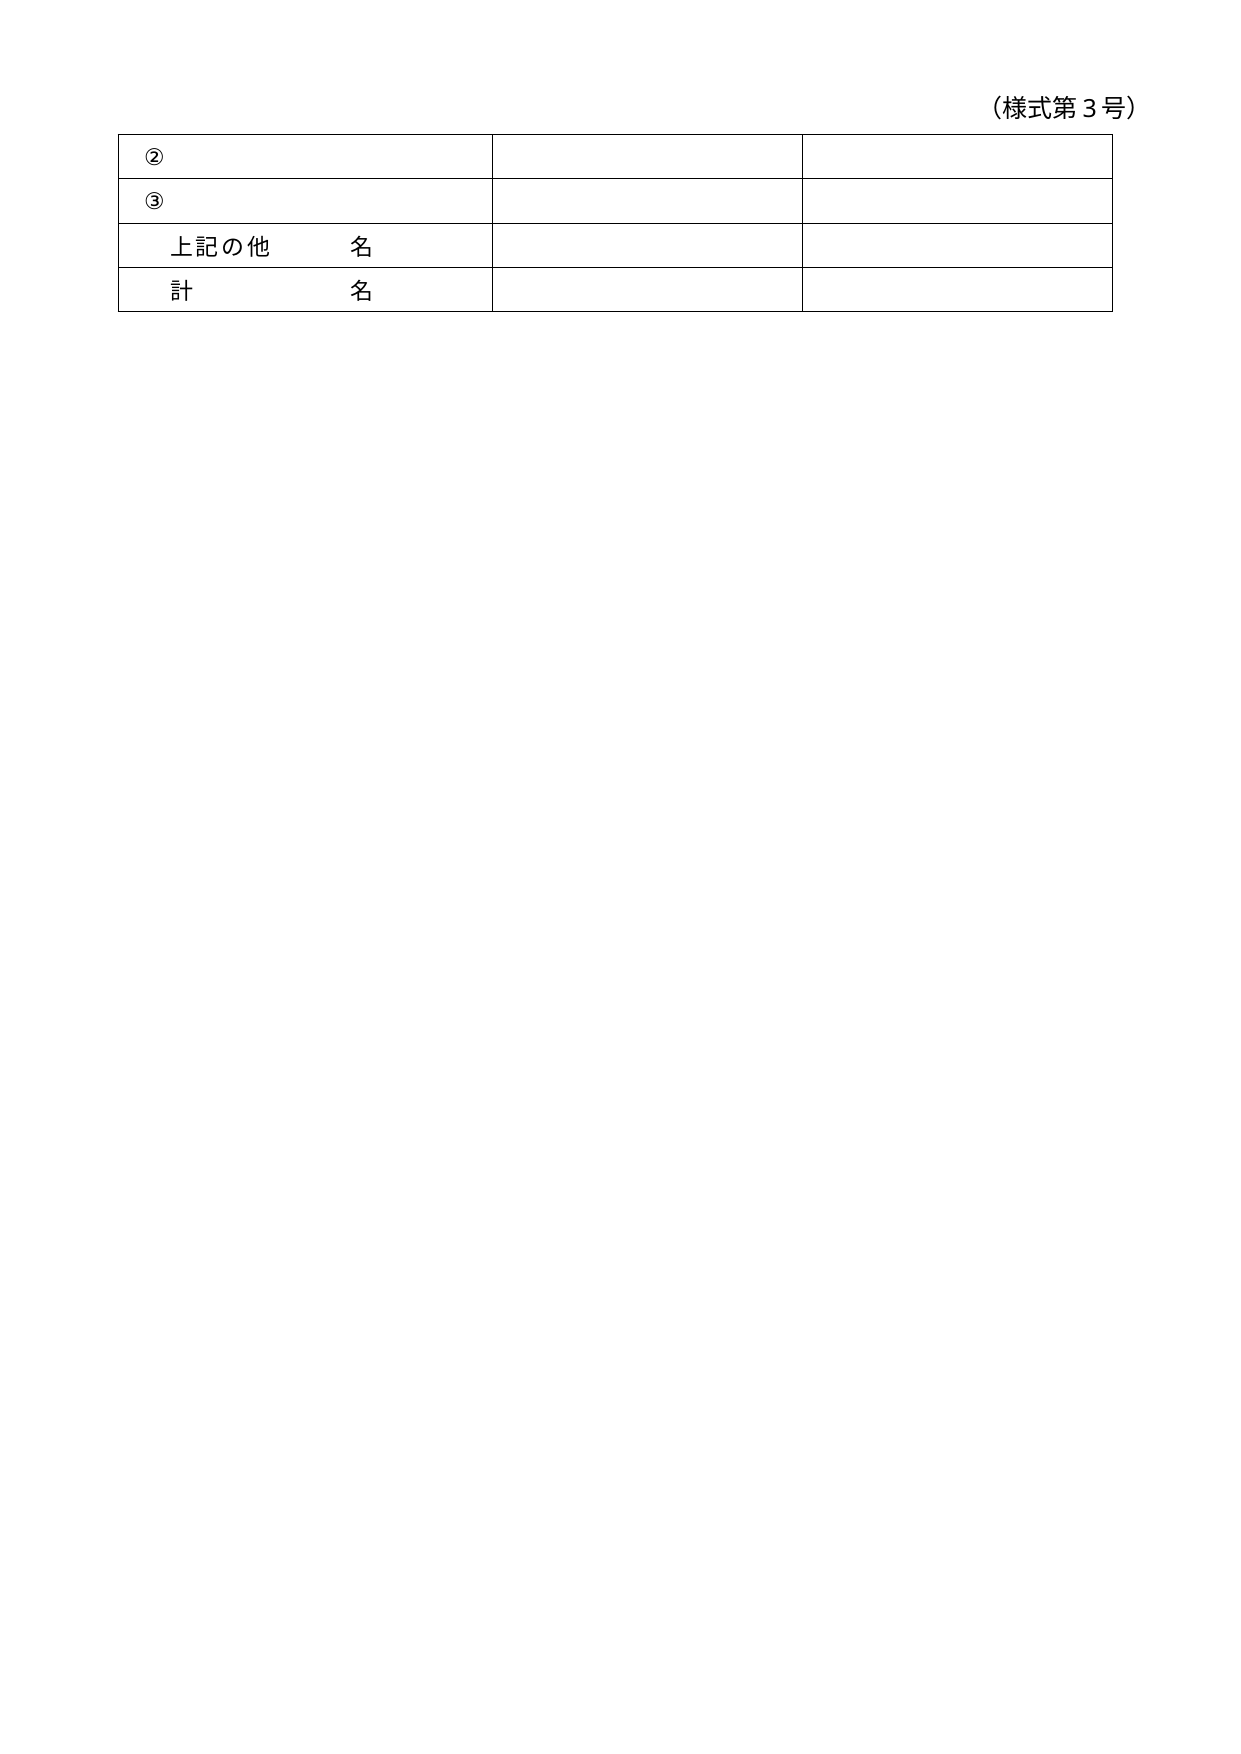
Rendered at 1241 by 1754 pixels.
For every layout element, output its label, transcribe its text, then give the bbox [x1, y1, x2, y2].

table_cell [493, 224, 802, 267]
table_cell [493, 268, 802, 311]
table_cell 上記の他 名 [119, 224, 492, 267]
table_cell [493, 135, 802, 178]
table_cell [803, 179, 1112, 222]
table_cell [803, 268, 1112, 311]
table_cell 計 名 [119, 268, 492, 311]
table_cell [119, 135, 492, 178]
table_cell [803, 224, 1112, 267]
table_cell [119, 179, 492, 222]
table_cell [803, 135, 1112, 178]
table_cell [493, 179, 802, 222]
